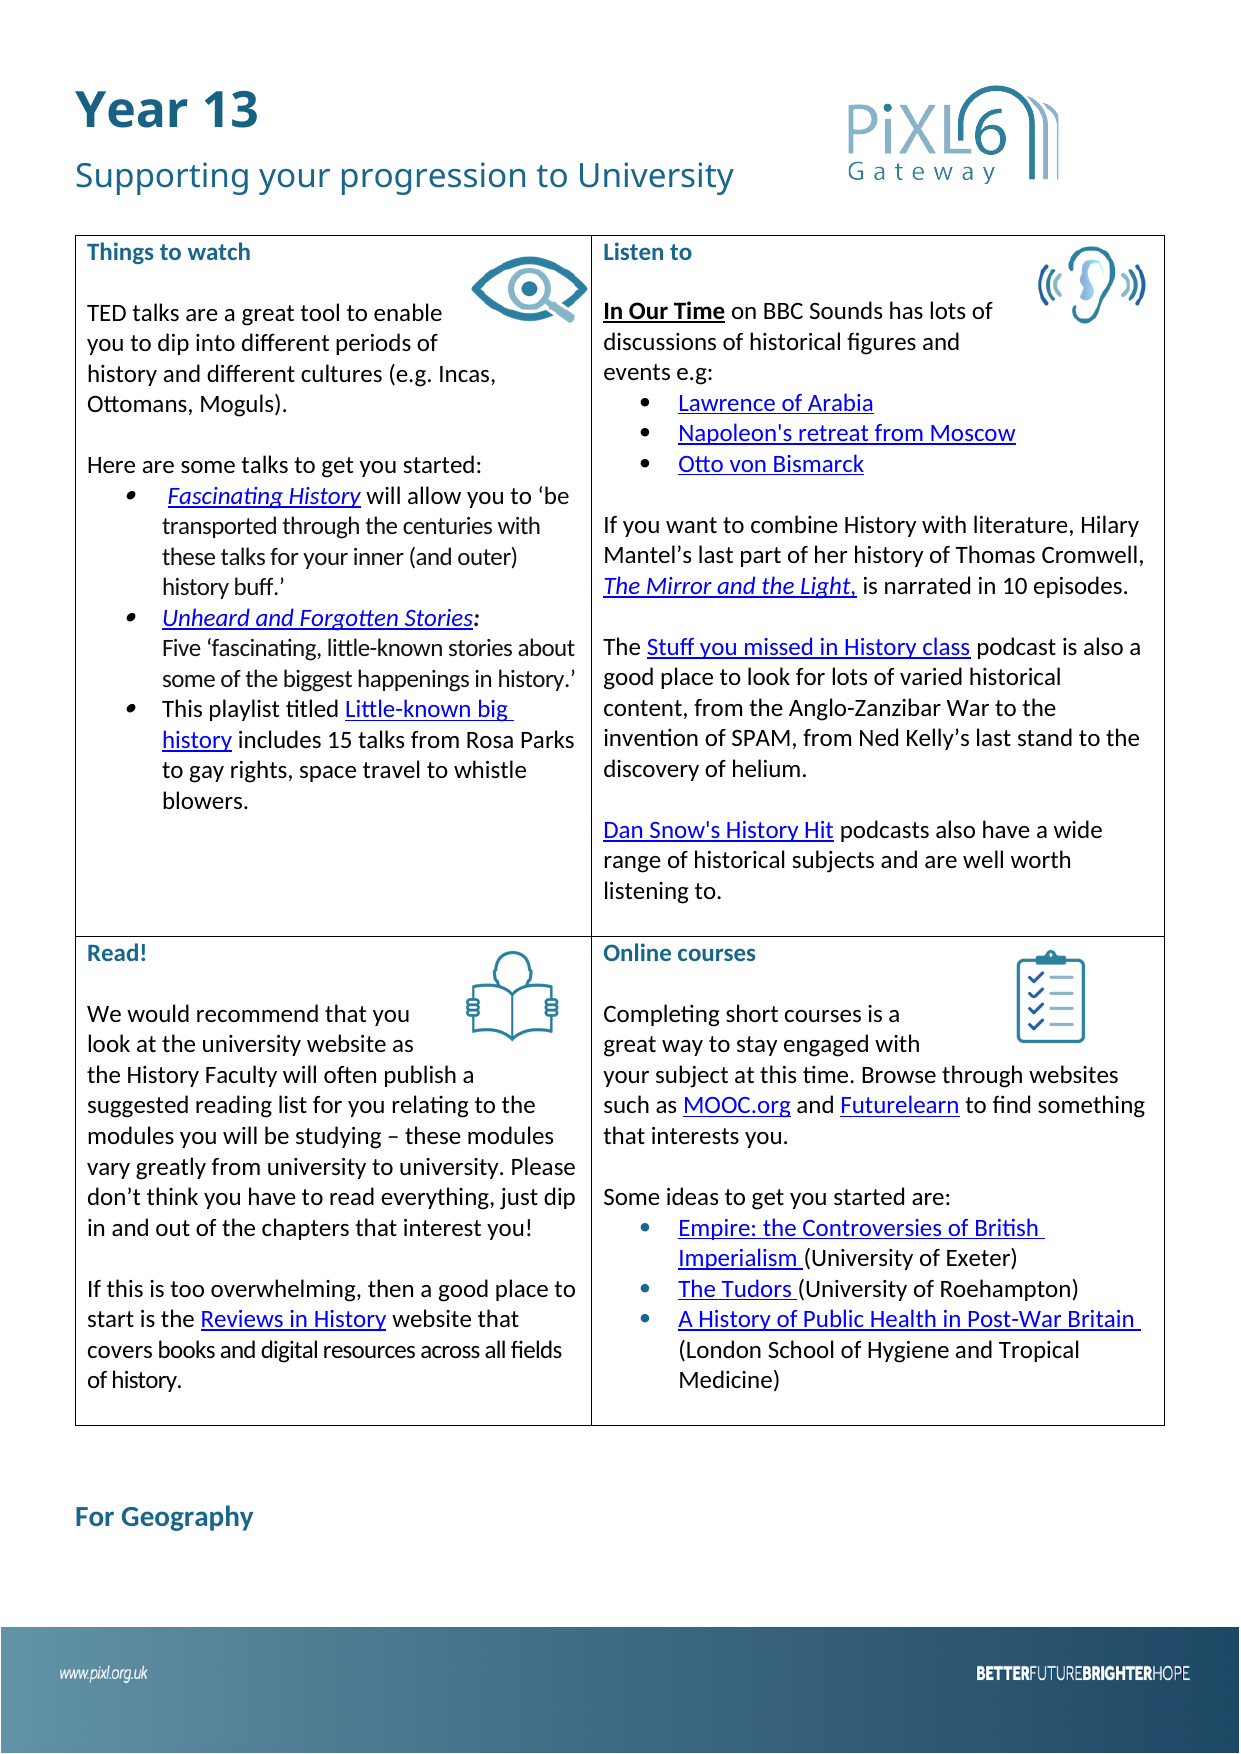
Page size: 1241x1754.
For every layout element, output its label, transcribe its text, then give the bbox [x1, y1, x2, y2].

text For Geography [75, 1498, 1165, 1533]
table_header Listen to In Our Time on BBC Sounds has lots of discussions of historical figures and events e.g: Lawrence of Arabia Napoleon's retreat from Moscow Otto von Bismarck If you want to combine History with literature, Hilary Mantel’s last part of her history of Thomas Cromwell, The Mirror and the Light, is narrated in 10 episodes. The Stuff you missed in History class podcast is also a good place to look for lots of varied historical content, from the Anglo-Zanzibar War to the invention of SPAM, from Ned Kelly’s last stand to the discovery of helium. Dan Snow's History Hit podcasts also have a wide range of historical subjects and are well worth listening to. [592, 236, 1164, 936]
table_header Things to watch TED talks are a great tool to enable you to dip into different periods of history and different cultures (e.g. Incas, Ottomans, Moguls). Here are some talks to get you started: Fascinating History will allow you to ‘be transported through the centuries with these talks for your inner (and outer) history buff.’ Unheard and Forgotten Stories: Five ‘fascinating, little-known stories about some of the biggest happenings in history.’ This playlist titled Little-known big history includes 15 talks from Rosa Parks to gay rights, space travel to whistle blowers. [76, 236, 591, 936]
picture [467, 250, 592, 329]
table_cell Read! We would recommend that you look at the university website as the History Faculty will often publish a suggested reading list for you relating to the modules you will be studying – these modules vary greatly from university to university. Please don’t think you have to read everything, just dip in and out of the chapters that interest you! If this is too overwhelming, then a good place to start is the Reviews in History website that covers books and digital resources across all fields of history. [76, 937, 591, 1425]
picture [0, 1627, 1238, 1752]
picture [433, 946, 592, 1047]
picture [847, 85, 1058, 184]
table_cell Online courses Completing short courses is a great way to stay engaged with your subject at this time. Browse through websites such as MOOC.org and Futurelearn to find something that interests you. Some ideas to get you started are: Empire: the Controversies of British Imperialism (University of Exeter) The Tudors (University of Roehampton) A History of Public Health in Post-War Britain (London School of Hygiene and Tropical Medicine) [592, 937, 1164, 1425]
picture [969, 946, 1132, 1049]
picture [1021, 241, 1159, 328]
